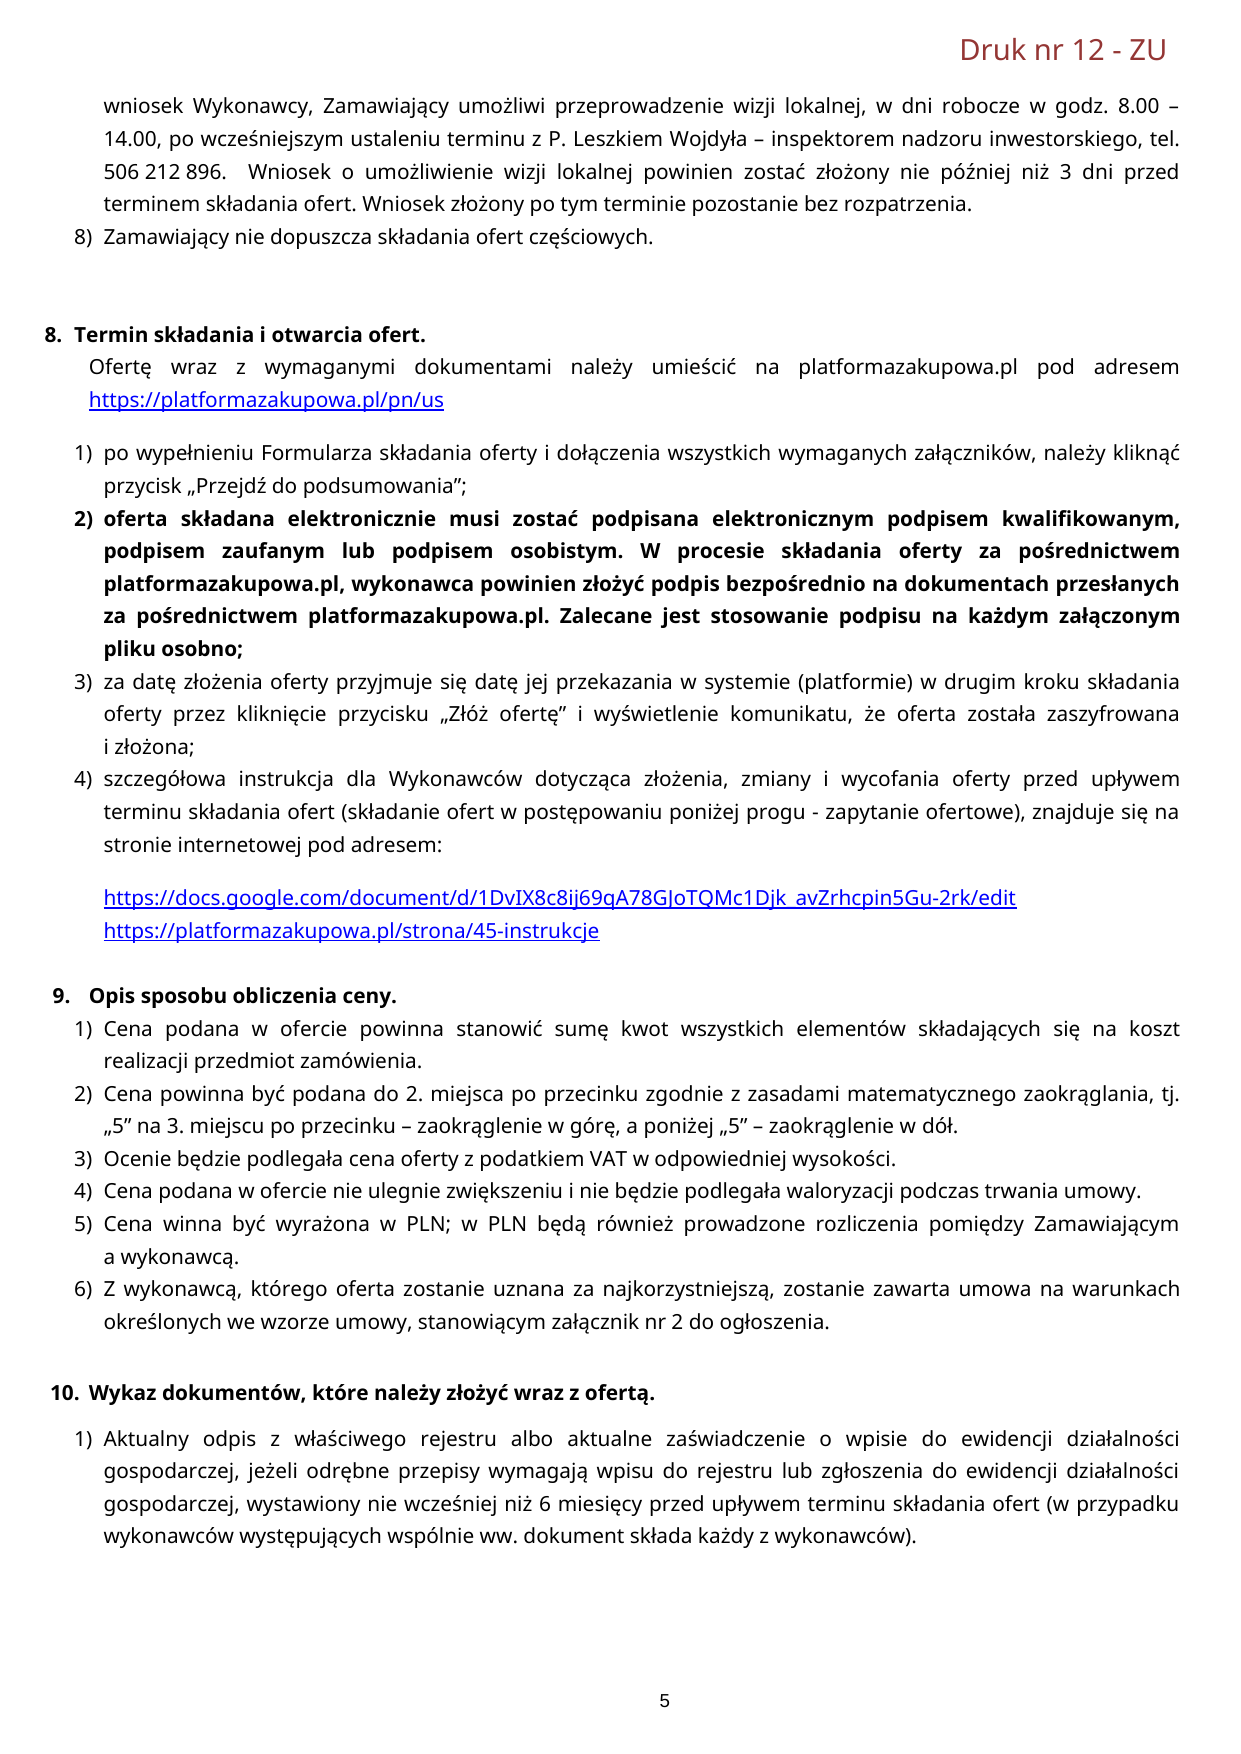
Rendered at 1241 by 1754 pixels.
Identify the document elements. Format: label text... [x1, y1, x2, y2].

text https://docs.google.com/document/d/1DvIX8c8ij69qA78GJoTQMc1Djk_avZrhcpin5Gu-2rk/edit [103, 883, 1181, 912]
list Cena podana w ofercie powinna stanowić sumę kwot wszystkich elementów składających się na koszt realizacji przedmiot zamówienia. [74, 1014, 1181, 1075]
list Cena podana w ofercie nie ulegnie zwiększeniu i nie będzie podlegała waloryzacji podczas trwania umowy. [74, 1177, 1181, 1205]
text 1) Aktualny odpis z właściwego rejestru albo aktualne zaświadczenie o wpisie do ewidencji działalności gospodarczej, jeżeli odrębne przepisy wymagają wpisu do rejestru lub zgłoszenia do ewidencji działalności gospodarczej, wystawiony nie wcześniej niż 6 miesięcy przed upływem terminu składania ofert (w przypadku wykonawców występujących wspólnie ww. dokument składa każdy z wykonawców). [74, 1424, 1181, 1550]
list Cena winna być wyrażona w PLN; w PLN będą również prowadzone rozliczenia pomiędzy Zamawiającym a wykonawcą. [74, 1209, 1181, 1270]
text https://platformazakupowa.pl/strona/45-instrukcje [74, 916, 1181, 944]
text 9. Opis sposobu obliczenia ceny. [52, 981, 1181, 1009]
list za datę złożenia oferty przyjmuje się datę jej przekazania w systemie (platformie) w drugim kroku składania oferty przez kliknięcie przycisku „Złóż ofertę” i wyświetlenie komunikatu, że oferta została zaszyfrowana i złożona; [74, 667, 1181, 760]
text 10. Wykaz dokumentów, które należy złożyć wraz z ofertą. [44, 1378, 1152, 1407]
list szczegółowa instrukcja dla Wykonawców dotycząca złożenia, zmiany i wycofania oferty przed upływem terminu składania ofert (składanie ofert w postępowaniu poniżej progu - zapytanie ofertowe), znajduje się na stronie internetowej pod adresem: [74, 764, 1181, 858]
list Zamawiający nie dopuszcza składania ofert częściowych. [74, 222, 1181, 251]
text 8. Termin składania i otwarcia ofert. [44, 320, 1181, 348]
text Ofertę wraz z wymaganymi dokumentami należy umieścić na platformazakupowa.pl pod adresem https://platformazakupowa.pl/pn/us [52, 352, 1181, 413]
list Cena powinna być podana do 2. miejsca po przecinku zgodnie z zasadami matematycznego zaokrąglania, tj. „5” na 3. miejscu po przecinku – zaokrąglenie w górę, a poniżej „5” – zaokrąglenie w dół. [74, 1079, 1181, 1140]
list po wypełnieniu Formularza składania oferty i dołączenia wszystkich wymaganych załączników, należy kliknąć przycisk „Przejdź do podsumowania”; [74, 438, 1181, 499]
list oferta składana elektronicznie musi zostać podpisana elektronicznym podpisem kwalifikowanym, podpisem zaufanym lub podpisem osobistym. W procesie składania oferty za pośrednictwem platformazakupowa.pl, wykonawca powinien złożyć podpis bezpośrednio na dokumentach przesłanych za pośrednictwem platformazakupowa.pl. Zalecane jest stosowanie podpisu na każdym załączonym pliku osobno; [74, 504, 1181, 663]
list Ocenie będzie podlegała cena oferty z podatkiem VAT w odpowiedniej wysokości. [74, 1144, 1181, 1172]
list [74, 92, 1181, 218]
list Z wykonawcą, którego oferta zostanie uznana za najkorzystniejszą, zostanie zawarta umowa na warunkach określonych we wzorze umowy, stanowiącym załącznik nr 2 do ogłoszenia. [74, 1274, 1181, 1336]
